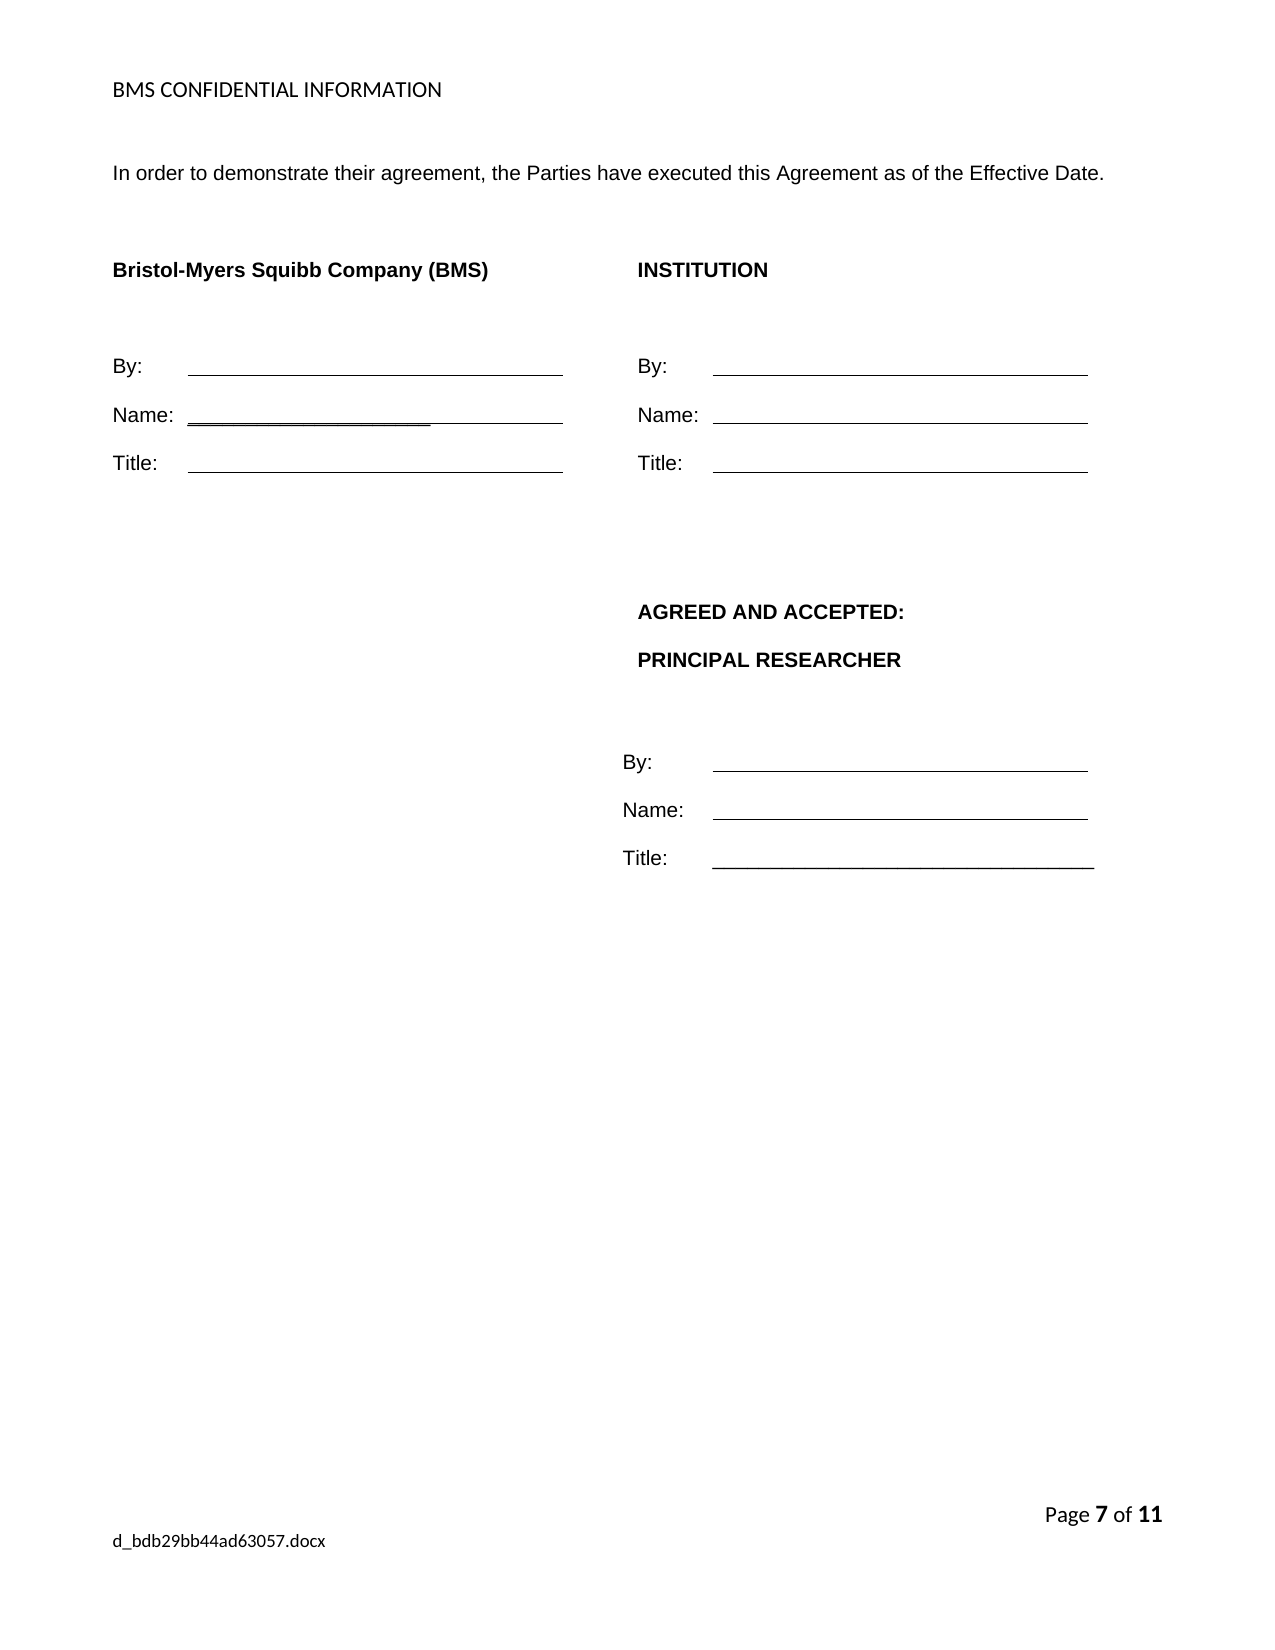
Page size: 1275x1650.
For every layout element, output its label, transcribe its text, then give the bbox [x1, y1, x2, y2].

text Title: Title: [112, 451, 1162, 475]
text Bristol-Myers Squibb Company (BMS) INSTITUTION [112, 257, 1162, 281]
text Title: _________________________________ [547, 846, 1162, 898]
text Name: _____________________ Name: [112, 402, 1162, 426]
text Name: [547, 798, 1162, 822]
text AGREED AND ACCEPTED: [112, 600, 1162, 624]
text By: [562, 749, 1162, 773]
text In order to demonstrate their agreement, the Parties have executed this Agreement as of the Effective Date. [112, 161, 1162, 185]
text By: By: [112, 354, 1162, 378]
text PRINCIPAL RESEARCHER [112, 648, 1275, 672]
